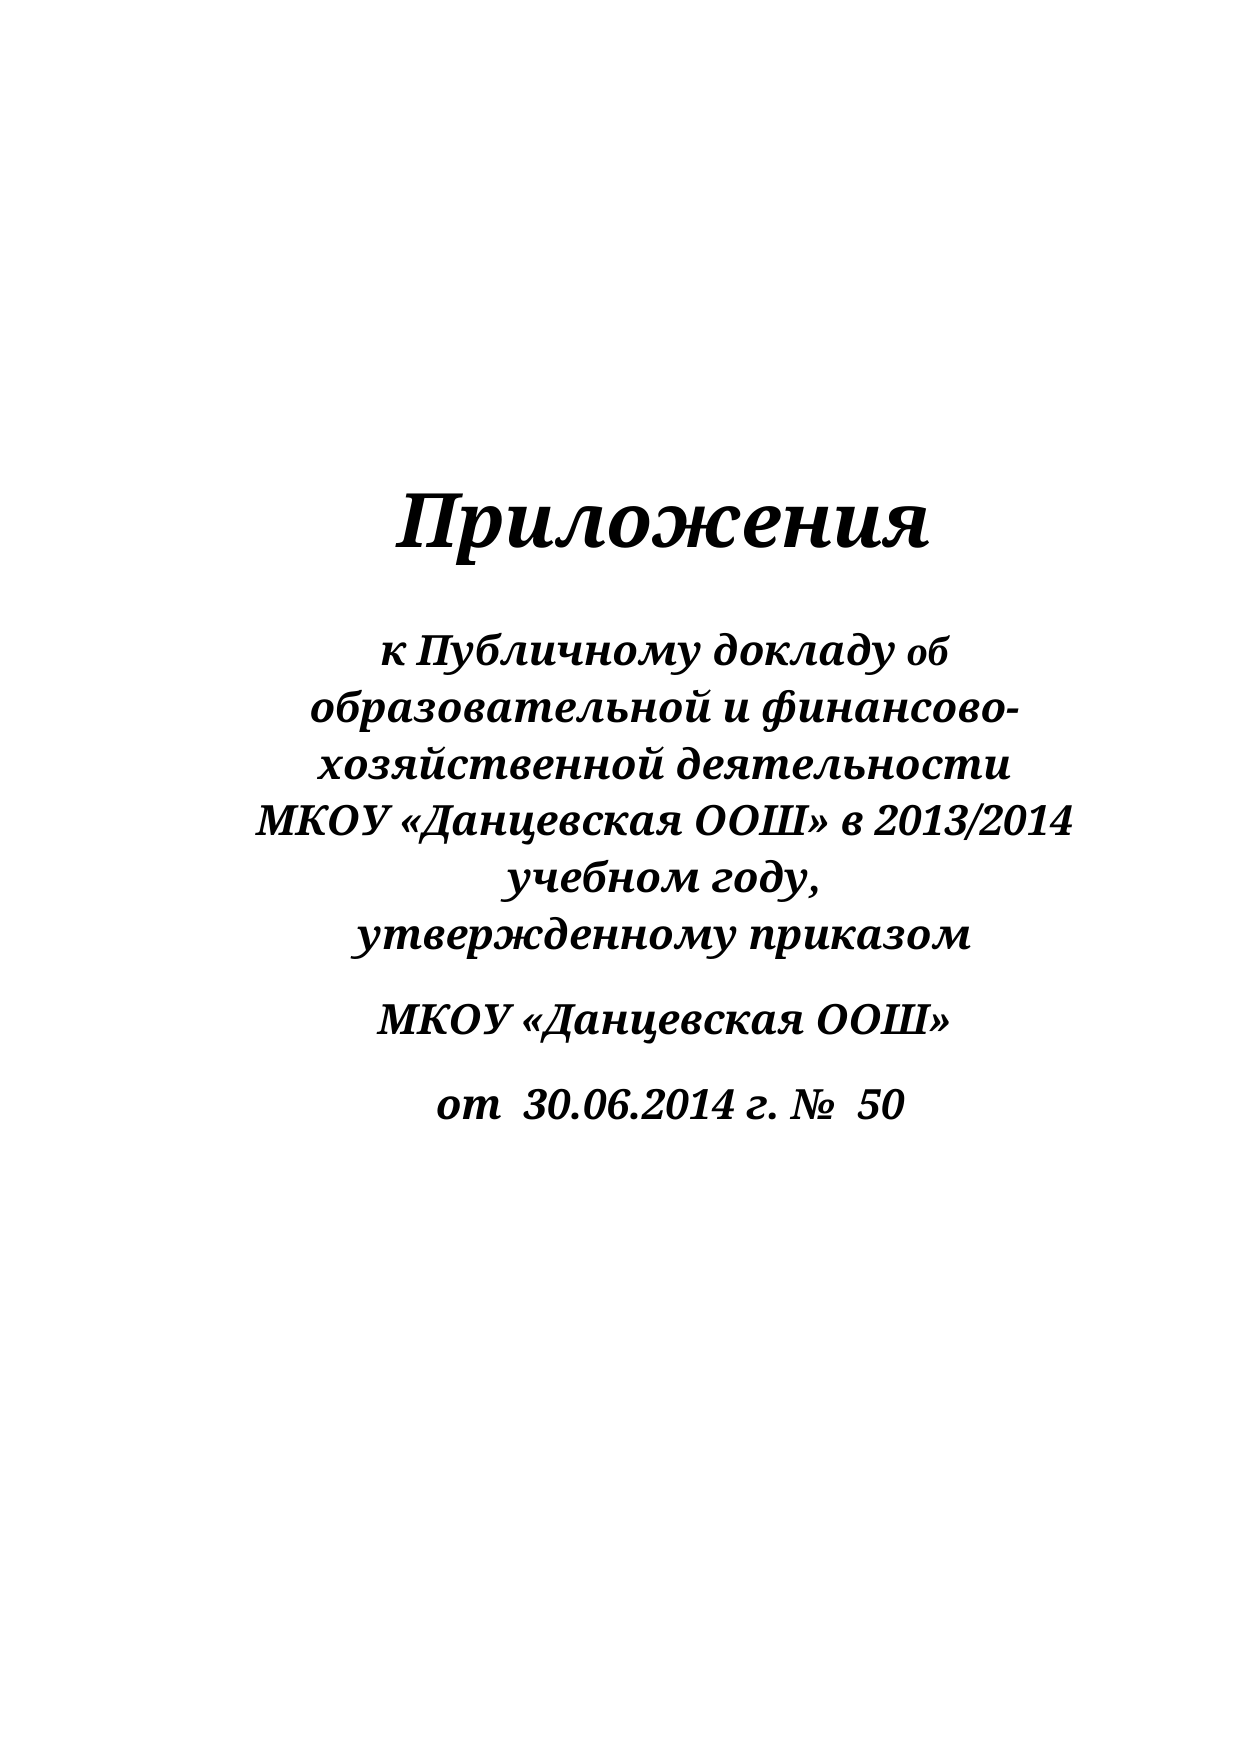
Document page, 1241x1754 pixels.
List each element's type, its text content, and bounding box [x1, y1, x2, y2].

text Приложения [177, 468, 1152, 570]
text МКОУ «Данцевская ООШ» [177, 990, 1152, 1047]
text МКОУ «Данцевская ООШ» в 2013/2014 учебном году, [177, 791, 1152, 905]
text от 30.06.2014 г. № 50 [177, 1075, 1152, 1132]
text к Публичному докладу об образовательной и финансово-хозяйственной деятельности [177, 621, 1152, 791]
text утвержденному приказом [177, 905, 1152, 962]
